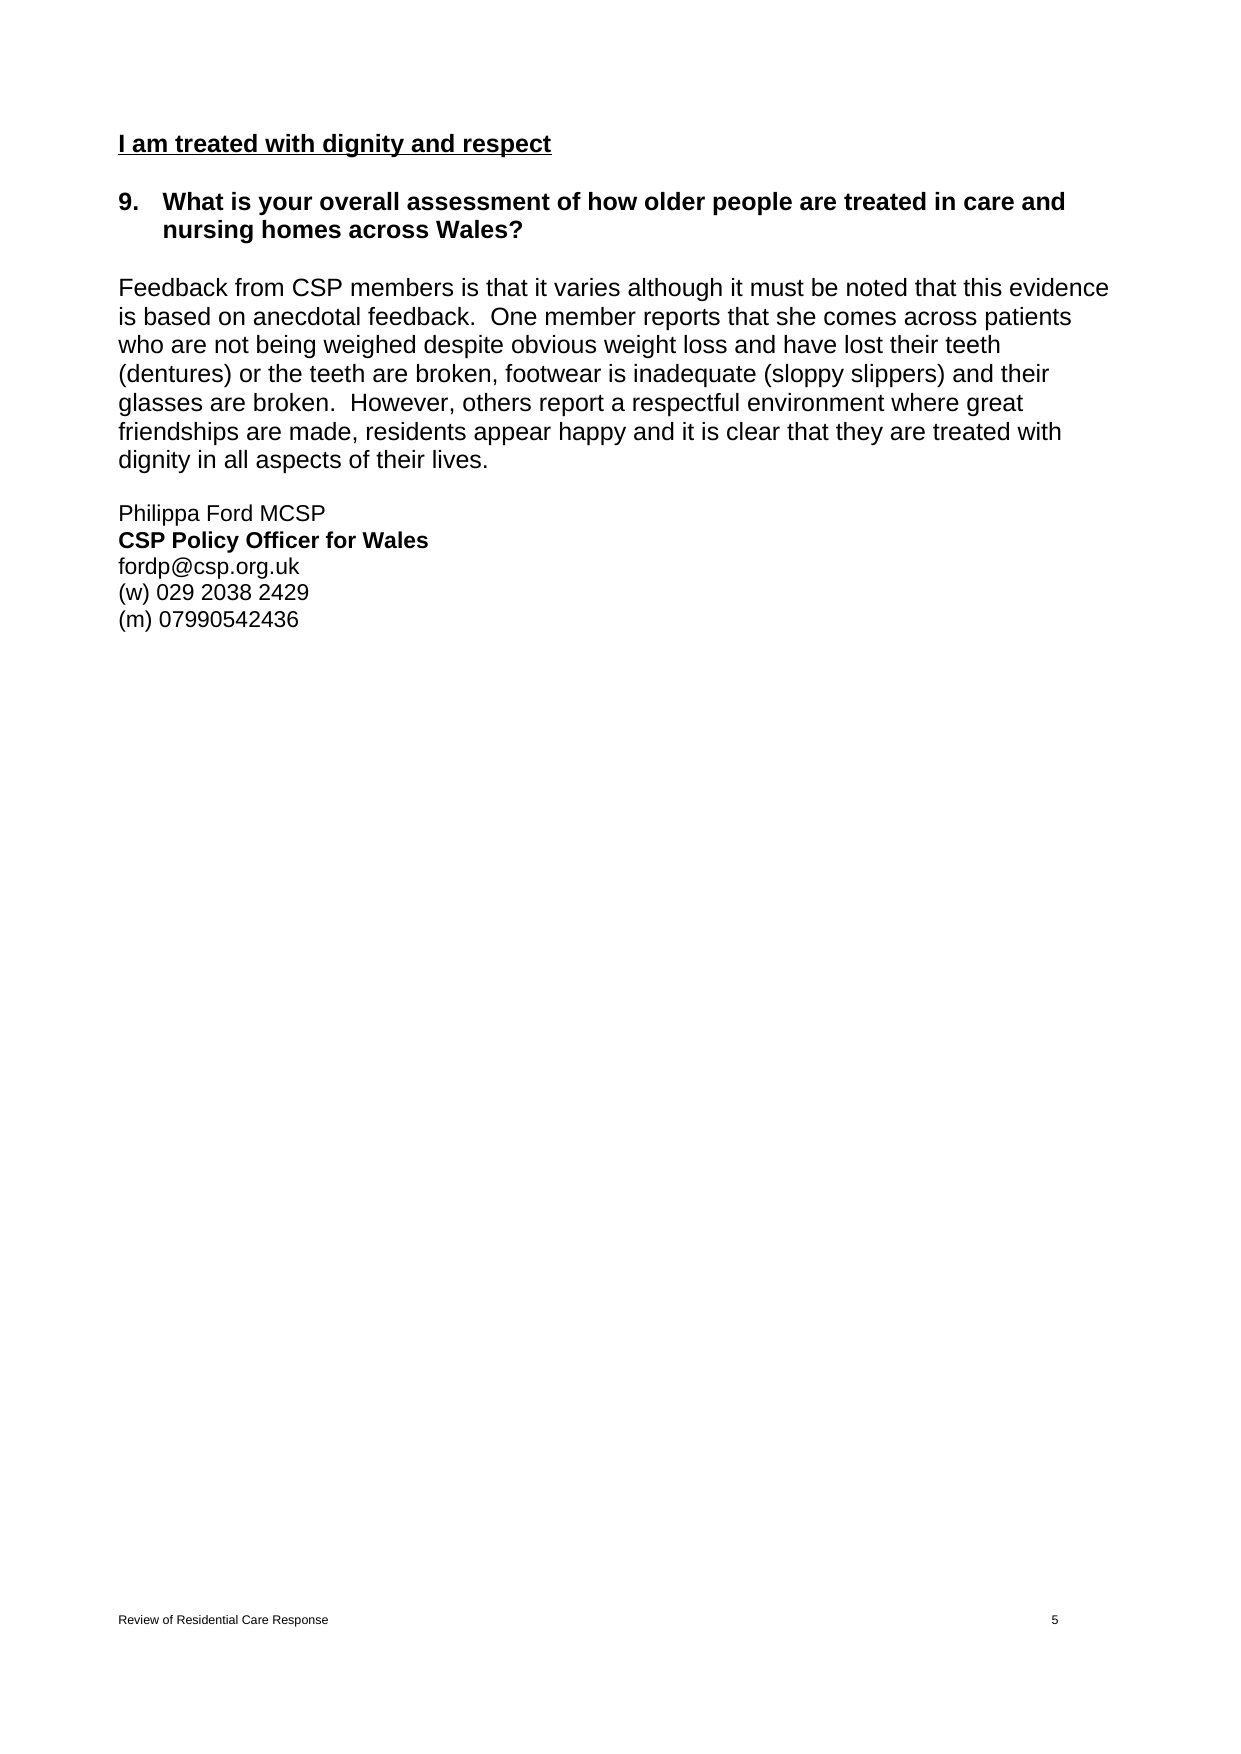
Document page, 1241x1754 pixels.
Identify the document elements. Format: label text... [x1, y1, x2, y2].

text Philippa Ford MCSP [118, 500, 1122, 527]
list What is your overall assessment of how older people are treated in care and nursing homes across Wales? [118, 186, 1122, 244]
text Feedback from CSP members is that it varies although it must be noted that this evidence is based on anecdotal feedback. One member reports that she comes across patients who are not being weighed despite obvious weight loss and have lost their teeth (dentures) or the teeth are broken, footwear is inadequate (sloppy slippers) and their glasses are broken. However, others report a respectful environment where great friendships are made, residents appear happy and it is clear that they are treated with dignity in all aspects of their lives. [118, 273, 1122, 474]
text (m) 07990542436 [118, 606, 1122, 632]
text CSP Policy Officer for Wales [118, 527, 1122, 553]
text I am treated with dignity and respect [118, 129, 1122, 158]
text (w) 029 2038 2429 [118, 579, 1122, 606]
text fordp@csp.org.uk [118, 553, 1122, 579]
